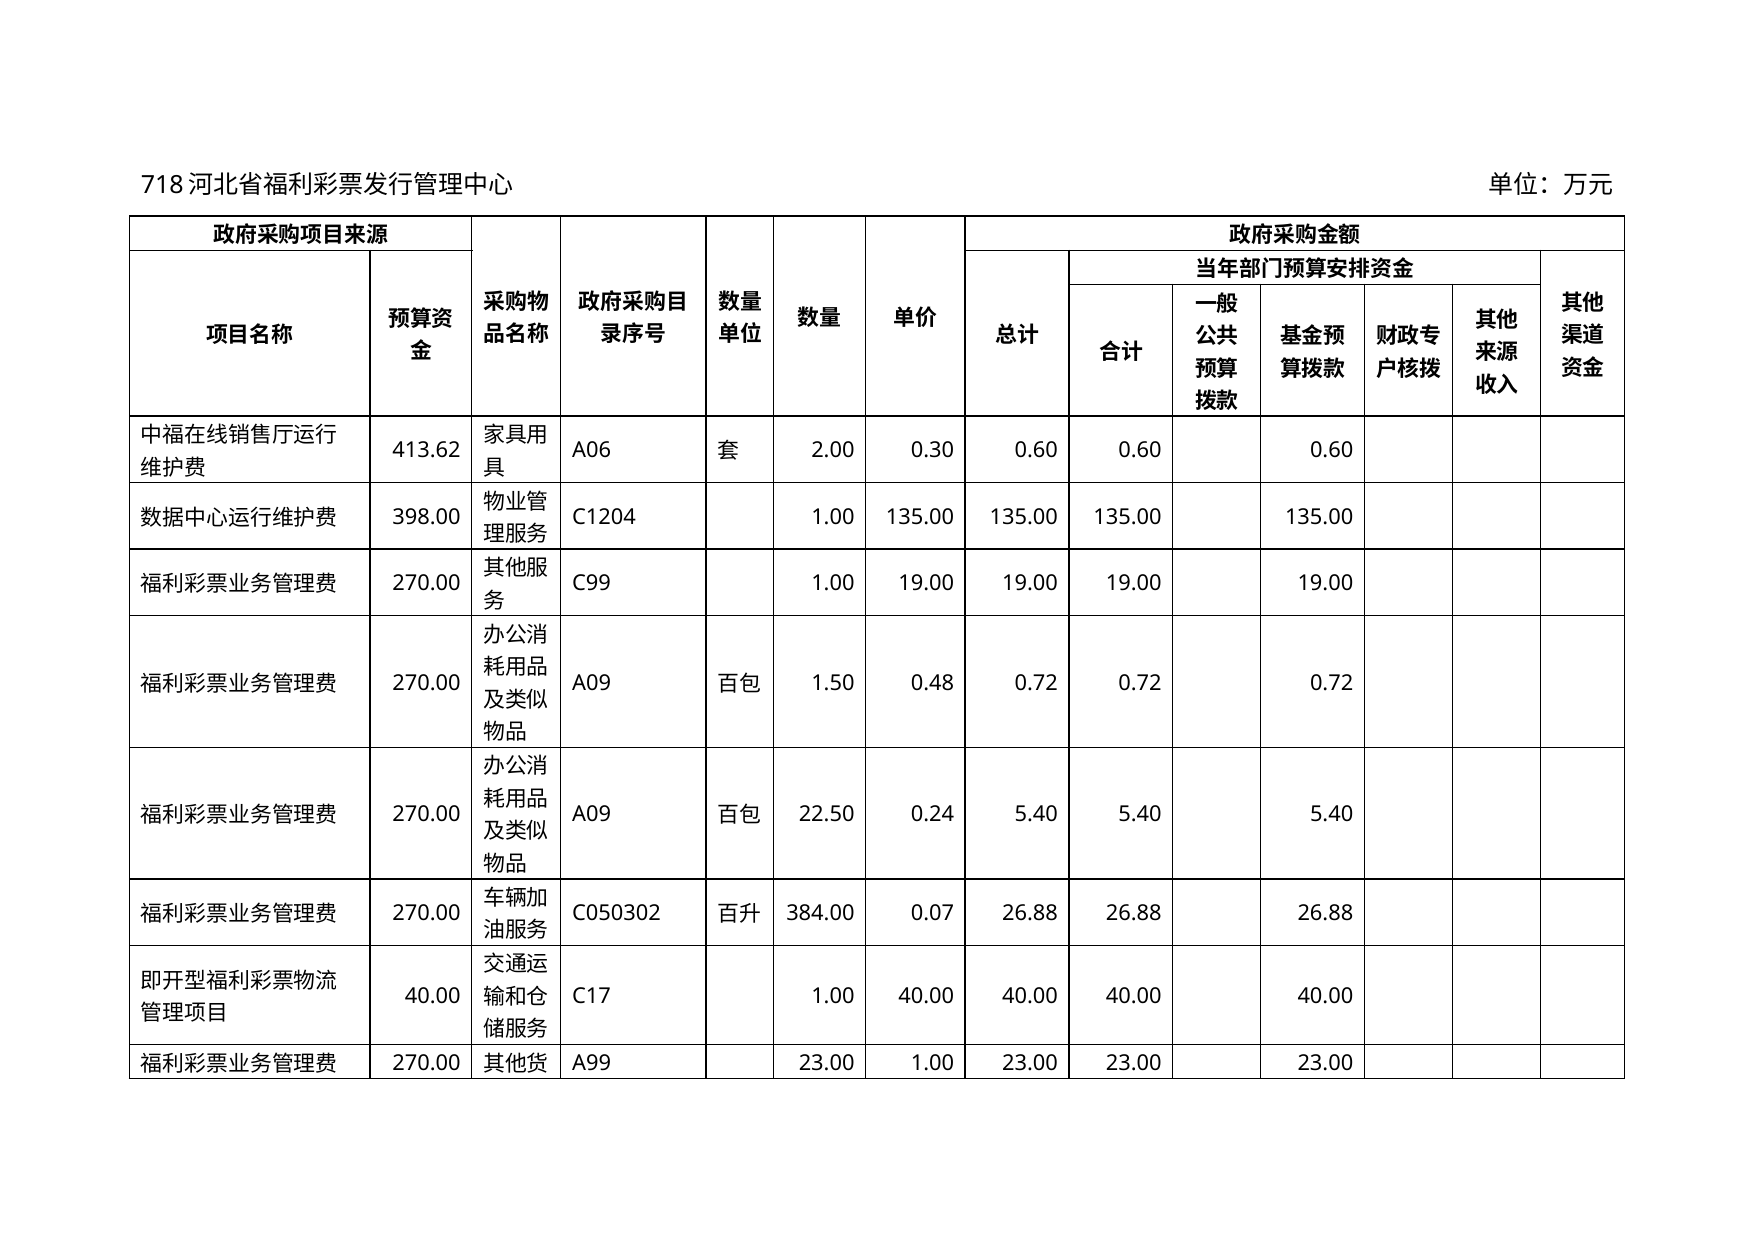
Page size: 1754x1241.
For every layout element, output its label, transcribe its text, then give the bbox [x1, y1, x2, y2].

table_cell 基金预算拨款 [1261, 285, 1364, 415]
table_cell 政府采购金额 [966, 217, 1624, 249]
table_cell [1173, 946, 1260, 1043]
table_cell [1365, 616, 1452, 746]
table_cell [1453, 417, 1540, 482]
table_cell [1453, 483, 1540, 548]
table_cell 福利彩票业务管理费 [130, 616, 369, 746]
table_header 单位：万元 [966, 151, 1624, 215]
table_cell 26.88 [966, 880, 1068, 944]
table_cell 23.00 [966, 1045, 1068, 1078]
table_cell 0.72 [966, 616, 1068, 746]
table_cell 福利彩票业务管理费 [130, 1045, 369, 1078]
table_cell [1365, 417, 1452, 482]
table_cell 19.00 [1261, 550, 1364, 615]
table_cell 413.62 [371, 417, 471, 482]
table_cell [1541, 417, 1624, 482]
table_cell 交通运输和仓储服务 [472, 946, 560, 1043]
table_header 718河北省福利彩票发行管理中心 [130, 151, 964, 215]
table_cell 270.00 [371, 748, 471, 878]
table_cell [1365, 880, 1452, 944]
table_cell C1204 [561, 483, 705, 548]
table_cell C99 [561, 550, 705, 615]
table_cell 1.50 [774, 616, 865, 746]
table_cell 270.00 [371, 1045, 471, 1078]
table_cell 政府采购目录序号 [561, 217, 705, 415]
table_cell [707, 946, 773, 1043]
table_cell [707, 1045, 773, 1078]
table_cell 采购物品名称 [472, 217, 560, 415]
table_cell 398.00 [371, 483, 471, 548]
table_cell [1173, 550, 1260, 615]
table_cell 2.00 [774, 417, 865, 482]
table_cell [1453, 616, 1540, 746]
table_cell 22.50 [774, 748, 865, 878]
table_cell 0.60 [1261, 417, 1364, 482]
table_cell 数量 单位 [707, 217, 773, 415]
table_cell 项目名称 [130, 251, 369, 415]
table_cell 0.60 [966, 417, 1068, 482]
table_cell [1541, 748, 1624, 878]
table_cell 合计 [1070, 285, 1172, 415]
table_cell 23.00 [1070, 1045, 1172, 1078]
table_cell 40.00 [371, 946, 471, 1043]
table_cell 数据中心运行维护费 [130, 483, 369, 548]
table_cell 一般公共预算拨款 [1173, 285, 1260, 415]
table_cell 1.00 [774, 946, 865, 1043]
table_cell A99 [561, 1045, 705, 1078]
table_cell [1173, 616, 1260, 746]
table_cell [1365, 550, 1452, 615]
table_cell 福利彩票业务管理费 [130, 880, 369, 944]
table_cell [707, 550, 773, 615]
table_cell 中福在线销售厅运行维护费 [130, 417, 369, 482]
table_cell 270.00 [371, 550, 471, 615]
table_cell 百包 [707, 748, 773, 878]
table_cell 19.00 [1070, 550, 1172, 615]
table_cell [707, 483, 773, 548]
table_cell 其他来源收入 [1453, 285, 1540, 415]
table_cell 0.30 [866, 417, 964, 482]
table_cell 19.00 [966, 550, 1068, 615]
table_cell 5.40 [1261, 748, 1364, 878]
table_cell 办公消耗用品及类似物品 [472, 748, 560, 878]
table_cell 百升 [707, 880, 773, 944]
table_cell [1173, 748, 1260, 878]
table_cell 5.40 [966, 748, 1068, 878]
table_cell [1541, 616, 1624, 746]
table_cell [1541, 1045, 1624, 1078]
table_cell [1173, 483, 1260, 548]
table_cell 福利彩票业务管理费 [130, 550, 369, 615]
table_cell 23.00 [1261, 1045, 1364, 1078]
table_cell 其他渠道资金 [1541, 251, 1624, 415]
table_cell 135.00 [966, 483, 1068, 548]
table_cell [1453, 748, 1540, 878]
table_cell 0.07 [866, 880, 964, 944]
table_cell 0.72 [1070, 616, 1172, 746]
table_cell [1541, 550, 1624, 615]
table_cell [1453, 1045, 1540, 1078]
table_cell 26.88 [1070, 880, 1172, 944]
table_cell [1365, 946, 1452, 1043]
table_cell 其他服务 [472, 550, 560, 615]
table_cell 23.00 [774, 1045, 865, 1078]
table_cell 单价 [866, 217, 964, 415]
table_cell [1541, 946, 1624, 1043]
table_cell 家具用具 [472, 417, 560, 482]
table_cell 5.40 [1070, 748, 1172, 878]
table_cell 套 [707, 417, 773, 482]
table_cell 政府采购项目来源 [130, 217, 471, 249]
table_cell 0.48 [866, 616, 964, 746]
table_cell 40.00 [1070, 946, 1172, 1043]
table_cell 135.00 [1070, 483, 1172, 548]
table_cell [1453, 880, 1540, 944]
table_cell 即开型福利彩票物流管理项目 [130, 946, 369, 1043]
table_cell [1173, 880, 1260, 944]
table_cell 预算资金 [371, 251, 471, 415]
table_cell 财政专户核拨 [1365, 285, 1452, 415]
table_cell C050302 [561, 880, 705, 944]
table_cell 其他货物 [472, 1045, 560, 1078]
table_cell 19.00 [866, 550, 964, 615]
table_cell 270.00 [371, 616, 471, 746]
table_cell A09 [561, 748, 705, 878]
table_cell 1.00 [866, 1045, 964, 1078]
table_cell 40.00 [966, 946, 1068, 1043]
table_cell 数量 [774, 217, 865, 415]
table_cell 办公消耗用品及类似物品 [472, 616, 560, 746]
table_cell 0.24 [866, 748, 964, 878]
table_cell [1541, 880, 1624, 944]
table_cell 135.00 [866, 483, 964, 548]
table_cell [1173, 1045, 1260, 1078]
table_cell [1453, 946, 1540, 1043]
table_cell 270.00 [371, 880, 471, 944]
table_cell 26.88 [1261, 880, 1364, 944]
table_cell [1365, 1045, 1452, 1078]
table_cell [1365, 483, 1452, 548]
table_cell C17 [561, 946, 705, 1043]
table_cell 0.72 [1261, 616, 1364, 746]
table_cell 40.00 [1261, 946, 1364, 1043]
table_cell 当年部门预算安排资金 [1070, 251, 1540, 283]
table_cell 135.00 [1261, 483, 1364, 548]
table_cell 0.60 [1070, 417, 1172, 482]
table_cell 384.00 [774, 880, 865, 944]
table_cell 40.00 [866, 946, 964, 1043]
table_cell A09 [561, 616, 705, 746]
table_cell A06 [561, 417, 705, 482]
table_cell 物业管理服务 [472, 483, 560, 548]
table_cell 福利彩票业务管理费 [130, 748, 369, 878]
table_cell [1453, 550, 1540, 615]
table_cell 1.00 [774, 550, 865, 615]
table_cell 车辆加油服务 [472, 880, 560, 944]
table_cell [1365, 748, 1452, 878]
table_cell 百包 [707, 616, 773, 746]
table_cell 1.00 [774, 483, 865, 548]
table_cell [1541, 483, 1624, 548]
table_cell [1173, 417, 1260, 482]
table_cell 总计 [966, 251, 1068, 415]
